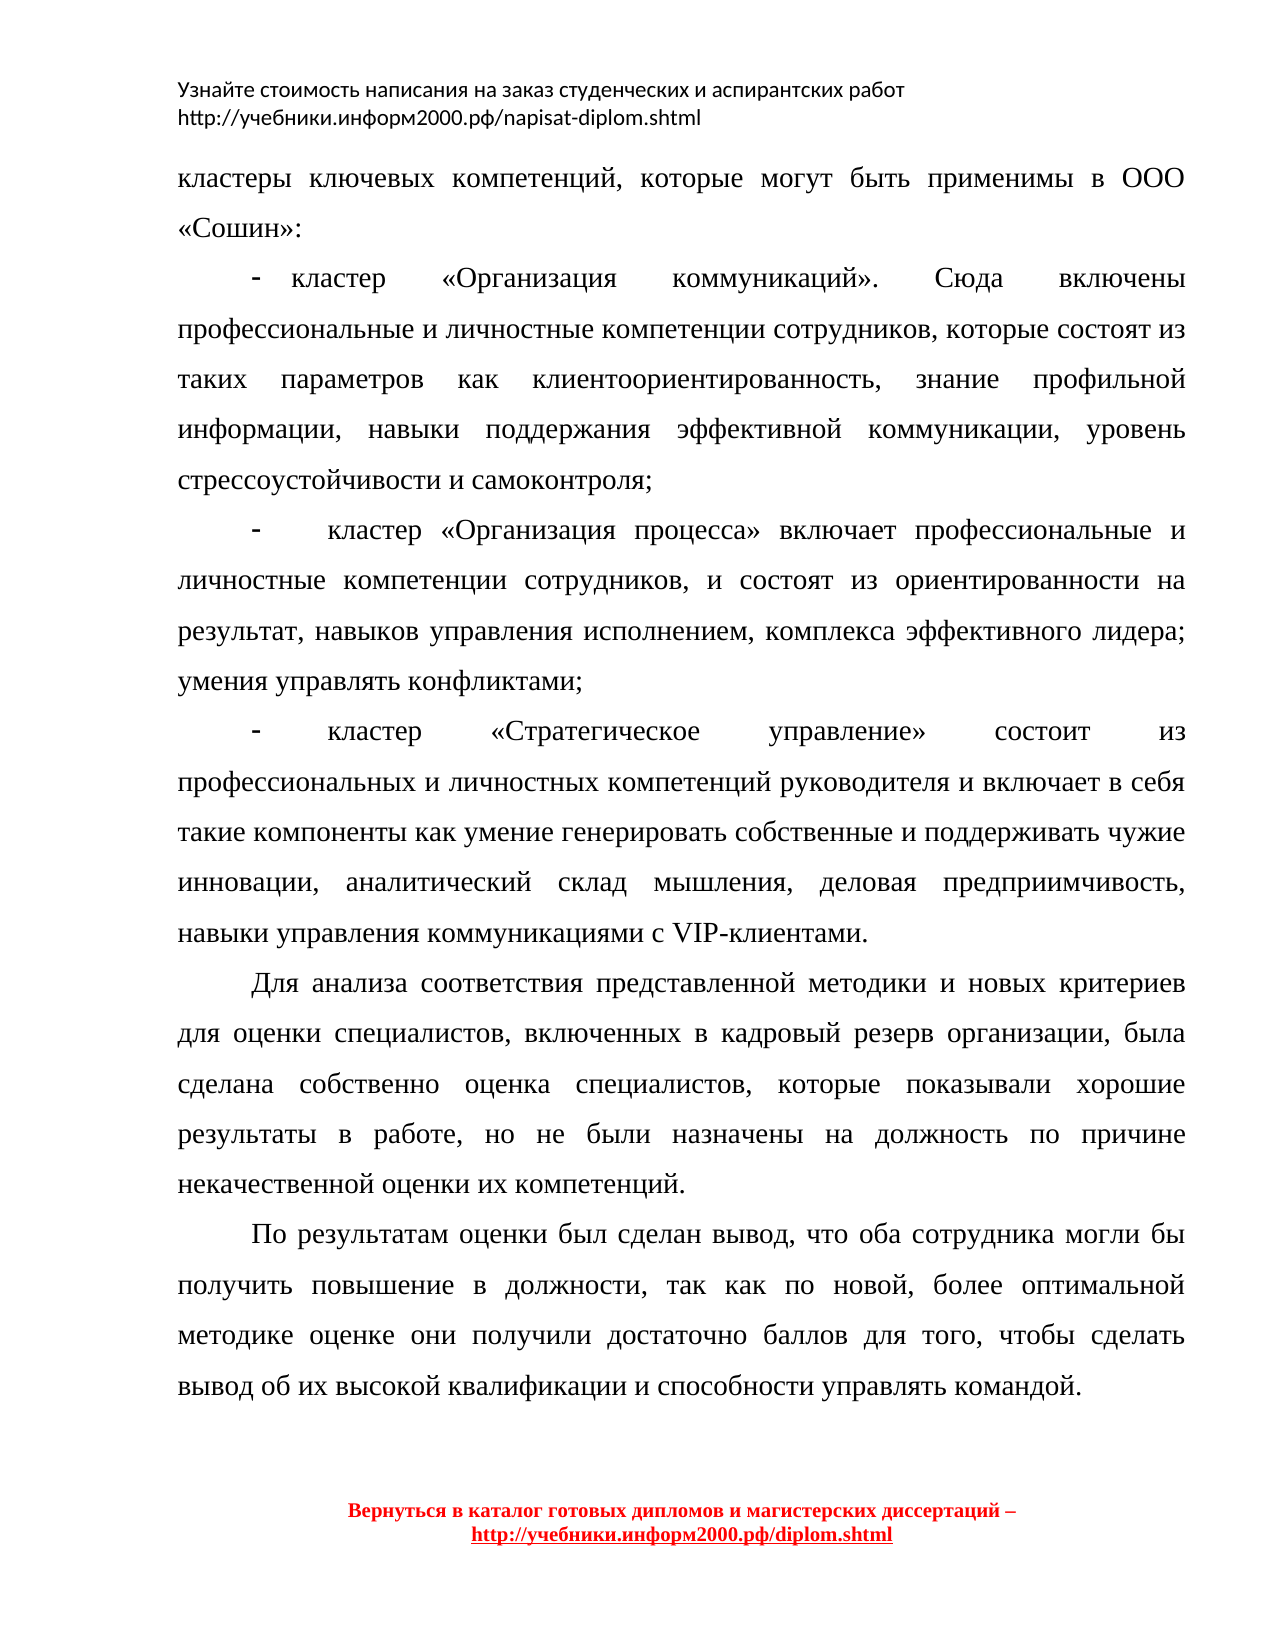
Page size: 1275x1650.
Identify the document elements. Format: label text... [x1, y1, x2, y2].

text  кластер «Организация коммуникаций». Сюда включены профессиональные и личностные компетенции сотрудников, которые состоят из таких параметров как клиентоориентированность, знание профильной информации, навыки поддержания эффективной коммуникации, уровень стрессоустойчивости и самоконтроля; [177, 260, 1186, 495]
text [177, 160, 1186, 244]
text  кластер «Стратегическое управление» состоит из профессиональных и личностных компетенций руководителя и включает в себя такие компоненты как умение генерировать собственные и поддерживать чужие инновации, аналитический склад мышления, деловая предприимчивость, навыки управления коммуникациями с VIP-клиентами. [177, 713, 1186, 948]
text По результатам оценки был сделан вывод, что оба сотрудника могли бы получить повышение в должности, так как по новой, более оптимальной методике оценке они получили достаточно баллов для того, чтобы сделать вывод об их высокой квалификации и способности управлять командой. [177, 1217, 1186, 1401]
text Для анализа соответствия представленной методики и новых критериев для оценки специалистов, включенных в кадровый резерв организации, была сделана собственно оценка специалистов, которые показывали хорошие результаты в работе, но не были назначены на должность по причине некачественной оценки их компетенций. [177, 965, 1186, 1200]
text  кластер «Организация процесса» включает профессиональные и личностные компетенции сотрудников, и состоят из ориентированности на результат, навыков управления исполнением, комплекса эффективного лидера; умения управлять конфликтами; [177, 512, 1186, 697]
